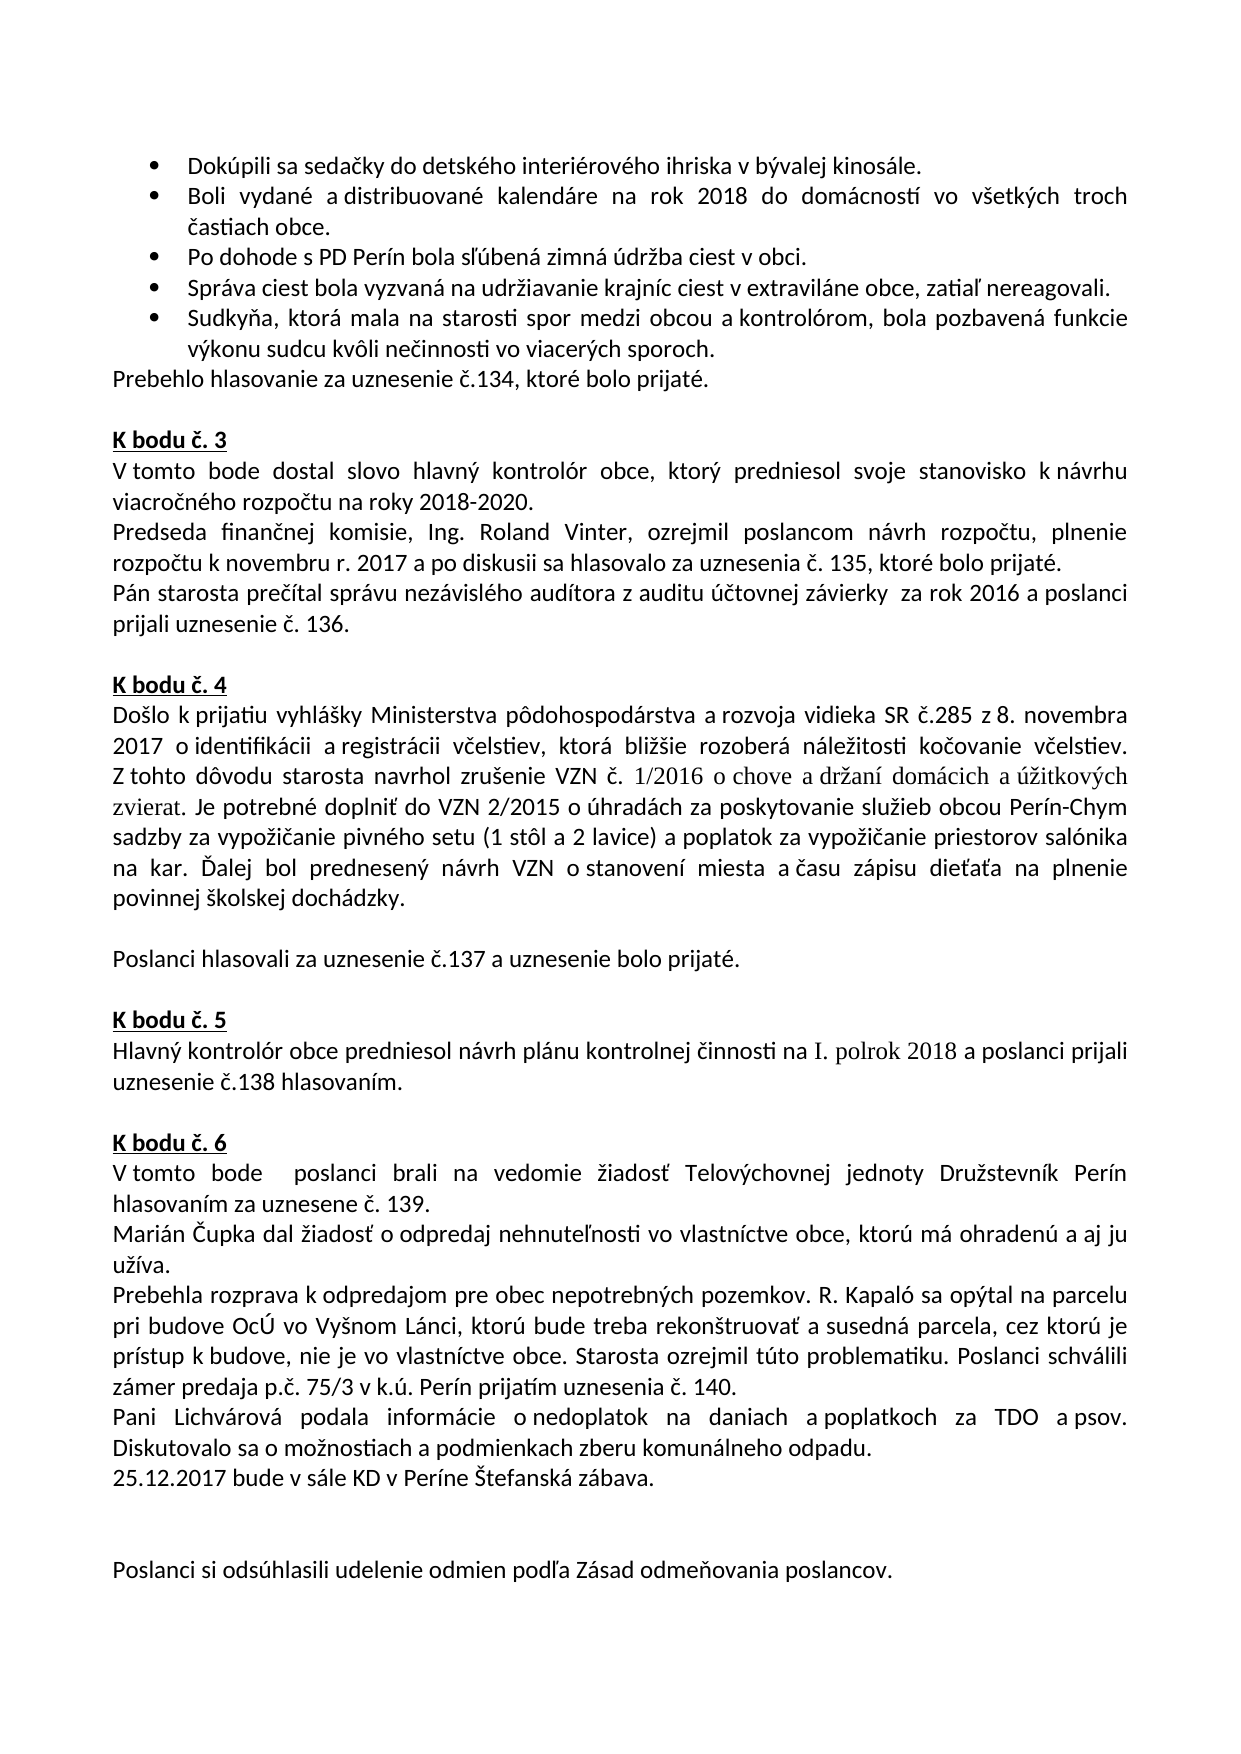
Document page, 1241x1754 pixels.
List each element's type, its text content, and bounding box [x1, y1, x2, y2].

text Predseda finančnej komisie, Ing. Roland Vinter, ozrejmil poslancom návrh rozpočtu, plnenie rozpočtu k novembru r. 2017 a po diskusii sa hlasovalo za uznesenia č. 135, ktoré bolo prijaté. [112, 516, 1128, 577]
text Poslanci hlasovali za uznesenie č.137 a uznesenie bolo prijaté. [112, 943, 1128, 974]
text V tomto bode poslanci brali na vedomie žiadosť Telovýchovnej jednoty Družstevník Perín hlasovaním za uznesene č. 139. [112, 1157, 1128, 1218]
text Prebehlo hlasovanie za uznesenie č.134, ktoré bolo prijaté. [112, 364, 1128, 394]
list Správa ciest bola vyzvaná na udržiavanie krajníc ciest v extraviláne obce, zatiaľ nereagovali. [150, 272, 1128, 303]
text Poslanci si odsúhlasili udelenie odmien podľa Zásad odmeňovania poslancov. [112, 1554, 1128, 1584]
list Dokúpili sa sedačky do detského interiérového ihriska v bývalej kinosále. [150, 150, 1128, 181]
text V tomto bode dostal slovo hlavný kontrolór obce, ktorý predniesol svoje stanovisko k návrhu viacročného rozpočtu na roky 2018-2020. [112, 455, 1128, 516]
text 25.12.2017 bude v sále KD v Períne Štefanská zábava. [112, 1462, 1128, 1493]
text K bodu č. 4 [112, 669, 1128, 699]
text Pán starosta prečítal správu nezávislého audítora z auditu účtovnej závierky za rok 2016 a poslanci prijali uznesenie č. 136. [112, 577, 1128, 638]
text Prebehla rozprava k odpredajom pre obec nepotrebných pozemkov. R. Kapaló sa opýtal na parcelu pri budove OcÚ vo Vyšnom Lánci, ktorú bude treba rekonštruovať a susedná parcela, cez ktorú je prístup k budove, nie je vo vlastníctve obce. Starosta ozrejmil túto problematiku. Poslanci schválili zámer predaja p.č. 75/3 v k.ú. Perín prijatím uznesenia č. 140. [112, 1279, 1128, 1401]
text K bodu č. 6 [112, 1127, 1128, 1157]
text Marián Čupka dal žiadosť o odpredaj nehnuteľnosti vo vlastníctve obce, ktorú má ohradenú a aj ju užíva. [112, 1218, 1128, 1279]
list Sudkyňa, ktorá mala na starosti spor medzi obcou a kontrolórom, bola pozbavená funkcie výkonu sudcu kvôli nečinnosti vo viacerých sporoch. [150, 303, 1128, 364]
text K bodu č. 3 [112, 425, 1128, 455]
text Hlavný kontrolór obce predniesol návrh plánu kontrolnej činnosti na I. polrok 2018 a poslanci prijali uznesenie č.138 hlasovaním. [112, 1035, 1128, 1096]
text Došlo k prijatiu vyhlášky Ministerstva pôdohospodárstva a rozvoja vidieka SR č.285 z 8. novembra 2017 o identifikácii a registrácii včelstiev, ktorá bližšie rozoberá náležitosti kočovanie včelstiev. Z tohto dôvodu starosta navrhol zrušenie VZN č. 1/2016 o chove a držaní domácich a úžitkových zvierat. Je potrebné doplniť do VZN 2/2015 o úhradách za poskytovanie služieb obcou Perín-Chym sadzby za vypožičanie pivného setu (1 stôl a 2 lavice) a poplatok za vypožičanie priestorov salónika na kar. Ďalej bol prednesený návrh VZN o stanovení miesta a času zápisu dieťaťa na plnenie povinnej školskej dochádzky. [112, 699, 1128, 913]
list Po dohode s PD Perín bola sľúbená zimná údržba ciest v obci. [150, 242, 1128, 272]
list Boli vydané a distribuované kalendáre na rok 2018 do domácností vo všetkých troch častiach obce. [150, 181, 1128, 242]
text K bodu č. 5 [112, 1004, 1128, 1035]
text Pani Lichvárová podala informácie o nedoplatok na daniach a poplatkoch za TDO a psov. Diskutovalo sa o možnostiach a podmienkach zberu komunálneho odpadu. [112, 1401, 1128, 1462]
